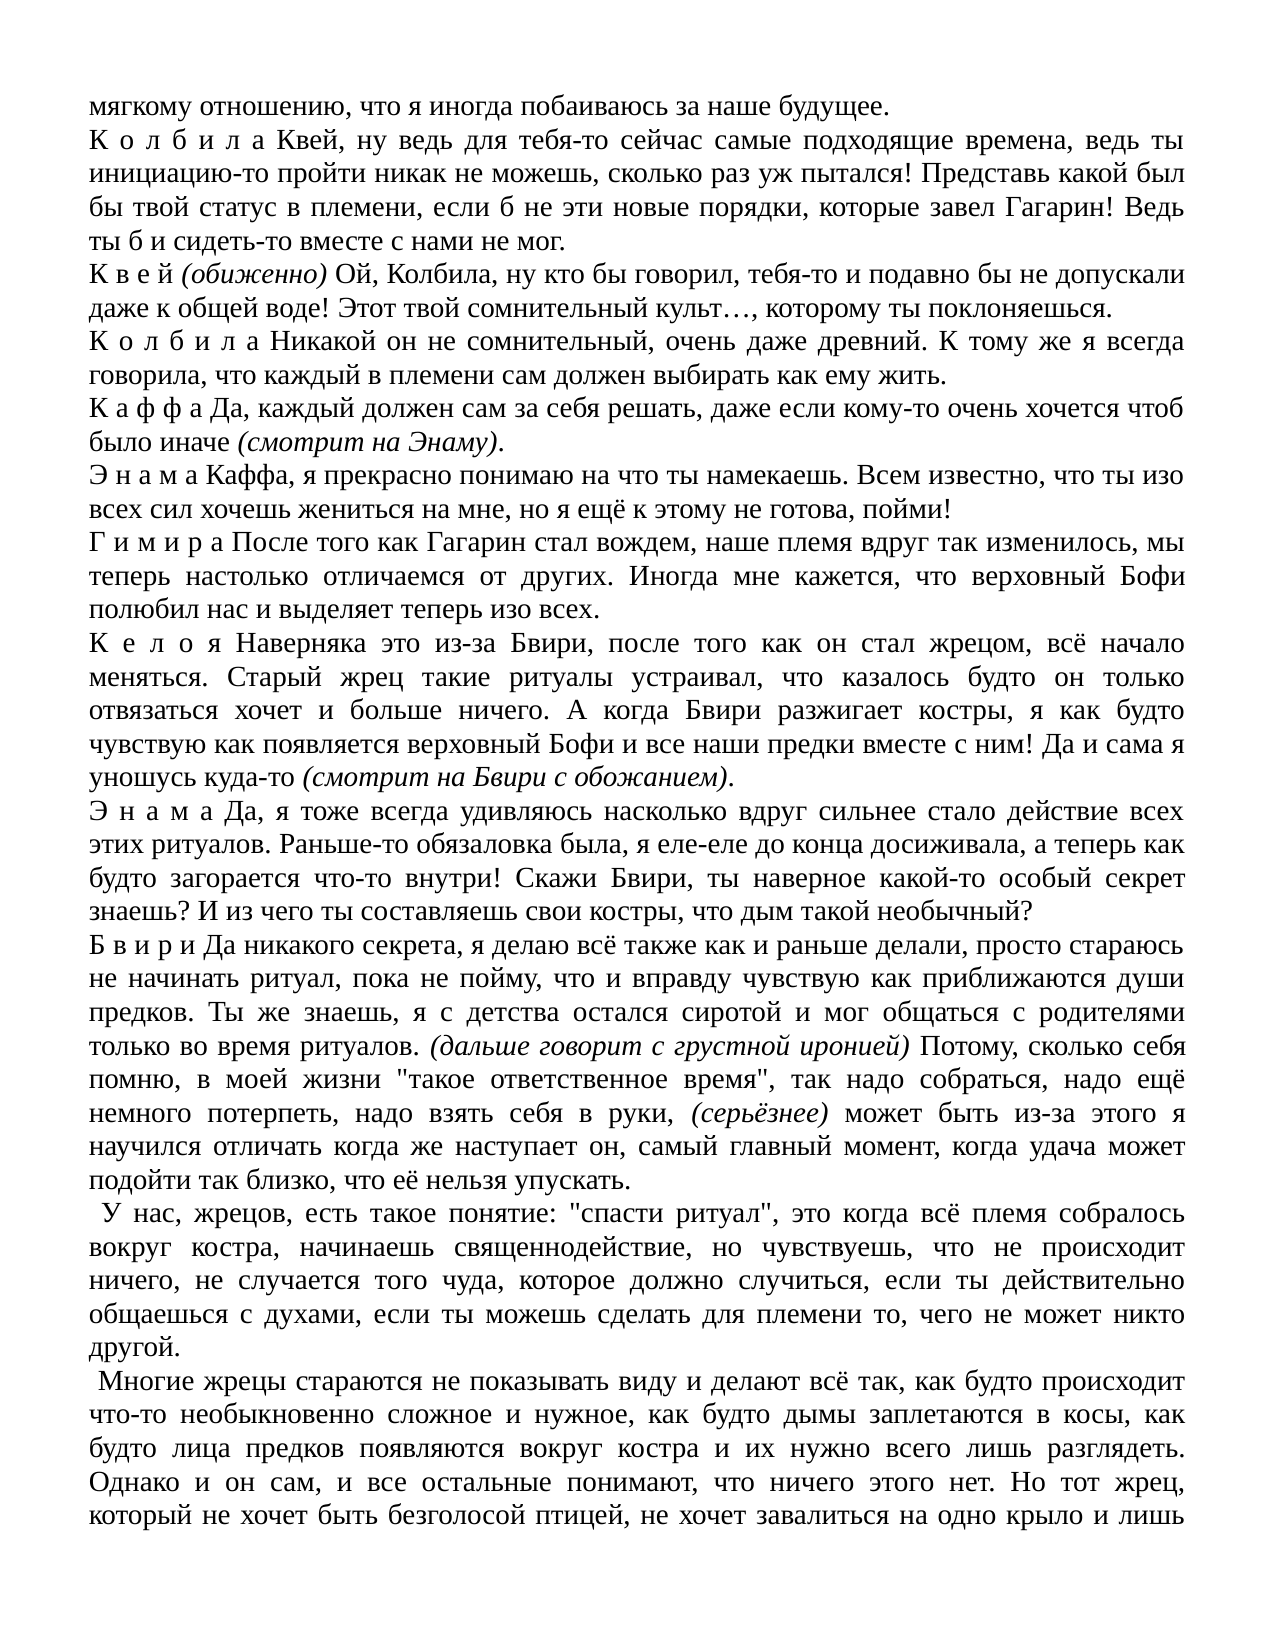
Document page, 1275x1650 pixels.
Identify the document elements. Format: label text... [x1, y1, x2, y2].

text Б в и р и Да никакого секрета, я делаю всё также как и раньше делали, просто стараюсь не начинать ритуал, пока не пойму, что и вправду чувствую как приближаются души предков. Ты же знаешь, я с детства остался сиротой и мог общаться с родителями только во время ритуалов. (дальше говорит с грустной иронией) Потому, сколько себя помню, в моей жизни "такое ответственное время", так надо собраться, надо ещё немного потерпеть, надо взять себя в руки, (серьёзнее) может быть из-за этого я научился отличать когда же наступает он, самый главный момент, когда удача может подойти так близко, что её нельзя упускать. [88, 927, 1186, 1195]
text У нас, жрецов, есть такое понятие: "спасти ритуал", это когда всё племя собралось вокруг костра, начинаешь священнодействие, но чувствуешь, что не происходит ничего, не случается того чуда, которое должно случиться, если ты действительно общаешься с духами, если ты можешь сделать для племени то, чего не может никто другой. [88, 1195, 1186, 1363]
text К а ф ф а Да, каждый должен сам за себя решать, даже если кому-то очень хочется чтоб было иначе (смотрит на Энаму). [88, 390, 1186, 457]
text К о л б и л а Никакой он не сомнительный, очень даже древний. К тому же я всегда говорила, что каждый в племени сам должен выбирать как ему жить. [88, 323, 1186, 390]
text К в е й (обиженно) Ой, Колбила, ну кто бы говорил, тебя-то и подавно бы не допускали даже к общей воде! Этот твой сомнительный культ…, которому ты поклоняешься. [88, 256, 1186, 323]
text К о л б и л а Квей, ну ведь для тебя-то сейчас самые подходящие времена, ведь ты инициацию-то пройти никак не можешь, сколько раз уж пытался! Представь какой был бы твой статус в племени, если б не эти новые порядки, которые завел Гагарин! Ведь ты б и сидеть-то вместе с нами не мог. [88, 122, 1186, 256]
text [88, 1363, 1186, 1531]
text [88, 88, 1186, 122]
text Э н а м а Да, я тоже всегда удивляюсь насколько вдруг сильнее стало действие всех этих ритуалов. Раньше-то обязаловка была, я еле-еле до конца досиживала, а теперь как будто загорается что-то внутри! Скажи Бвири, ты наверное какой-то особый секрет знаешь? И из чего ты составляешь свои костры, что дым такой необычный? [88, 793, 1186, 927]
text Э н а м а Каффа, я прекрасно понимаю на что ты намекаешь. Всем известно, что ты изо всех сил хочешь жениться на мне, но я ещё к этому не готова, пойми! [88, 457, 1186, 524]
text Г и м и р а После того как Гагарин стал вождем, наше племя вдруг так изменилось, мы теперь настолько отличаемся от других. Иногда мне кажется, что верховный Бофи полюбил нас и выделяет теперь изо всех. [88, 524, 1186, 625]
text К е л о я Наверняка это из-за Бвири, после того как он стал жрецом, всё начало меняться. Старый жрец такие ритуалы устраивал, что казалось будто он только отвязаться хочет и больше ничего. А когда Бвири разжигает костры, я как будто чувствую как появляется верховный Бофи и все наши предки вместе с ним! Да и сама я уношусь куда-то (смотрит на Бвири с обожанием). [88, 625, 1186, 793]
